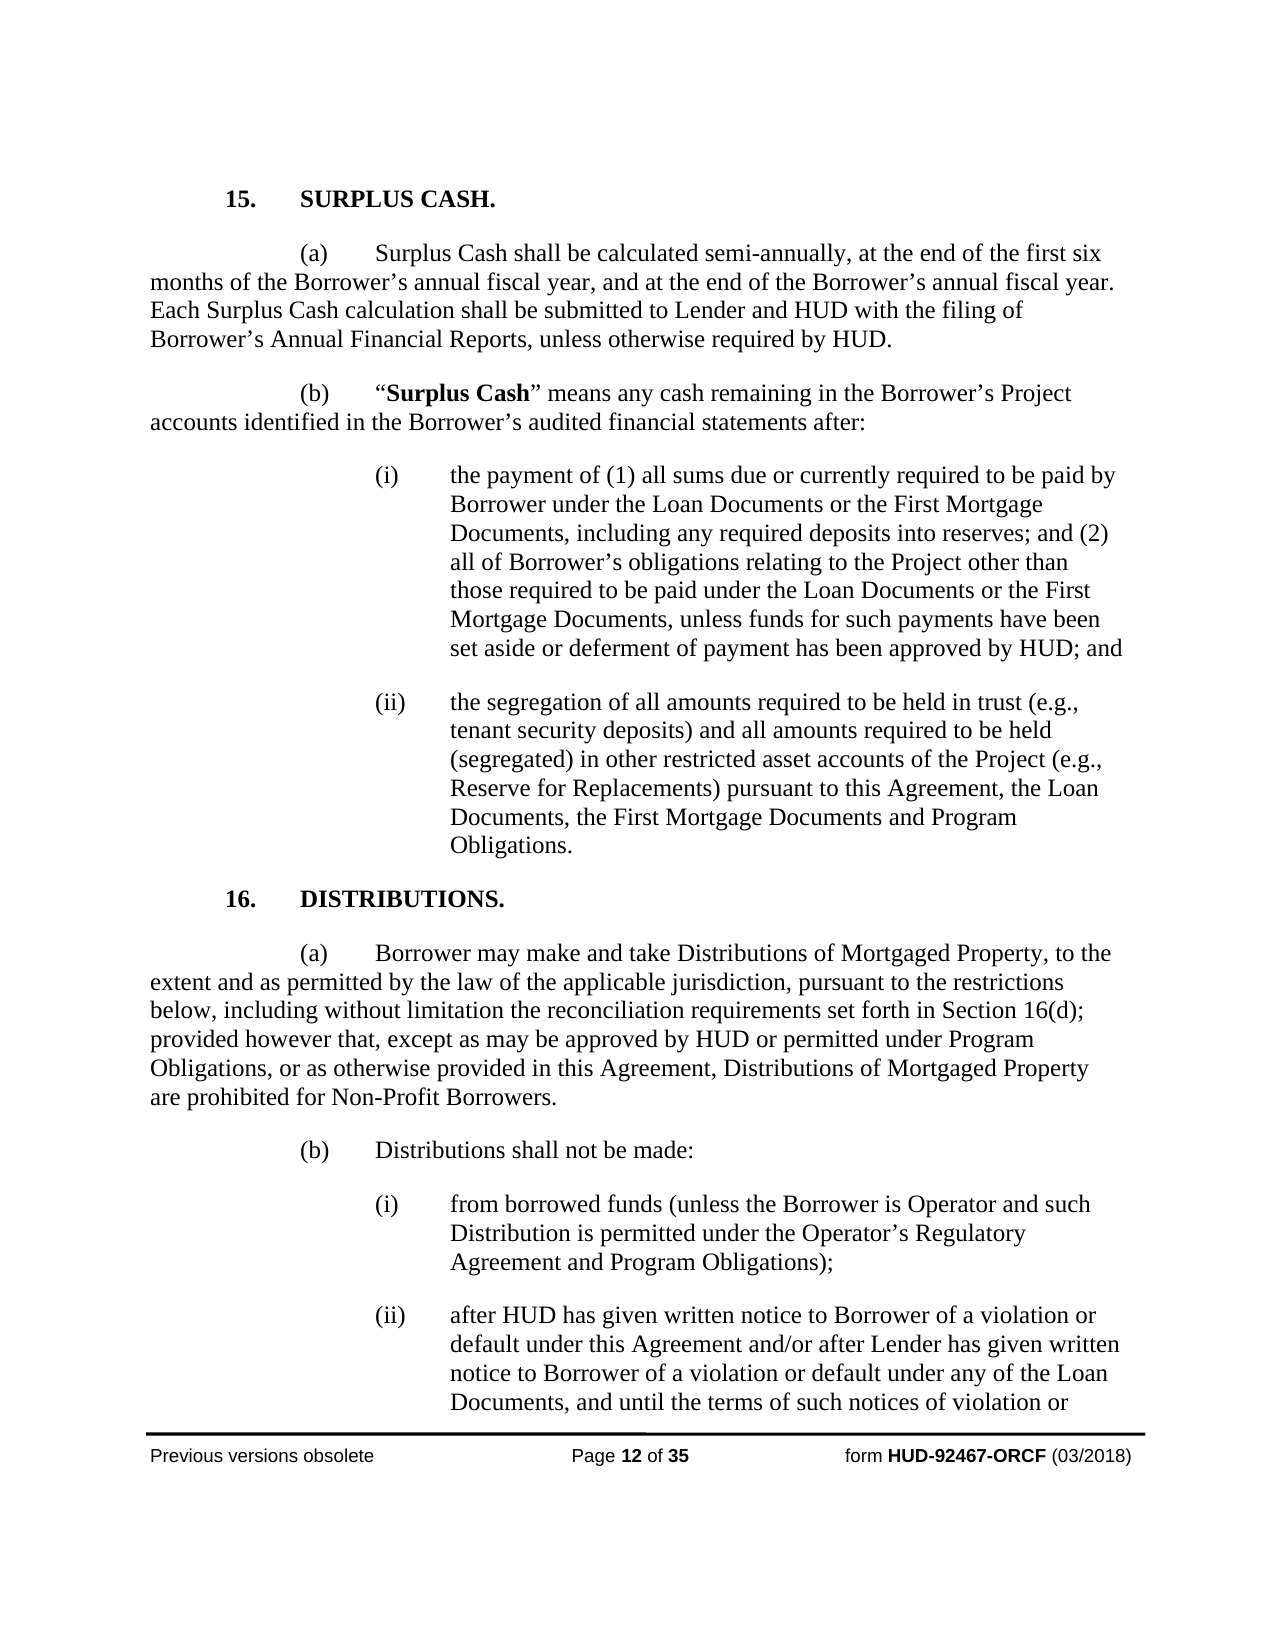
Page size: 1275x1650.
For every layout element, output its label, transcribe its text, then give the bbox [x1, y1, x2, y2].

list Surplus Cash shall be calculated semi-annually, at the end of the first six months of the Borrower’s annual fiscal year, and at the end of the Borrower’s annual fiscal year. Each Surplus Cash calculation shall be submitted to Lender and HUD with the filing of Borrower’s Annual Financial Reports, unless otherwise required by HUD. [150, 238, 1125, 353]
list DISTRIBUTIONS. [150, 884, 1125, 913]
list the segregation of all amounts required to be held in trust (e.g., tenant security deposits) and all amounts required to be held (segregated) in other restricted asset accounts of the Project (e.g., Reserve for Replacements) pursuant to this Agreement, the Loan Documents, the First Mortgage Documents and Program Obligations. [375, 687, 1125, 859]
list SURPLUS CASH. [150, 184, 1125, 213]
list the payment of (1) all sums due or currently required to be paid by Borrower under the Loan Documents or the First Mortgage Documents, including any required deposits into reserves; and (2) all of Borrower’s obligations relating to the Project other than those required to be paid under the Loan Documents or the First Mortgage Documents, unless funds for such payments have been set aside or deferment of payment has been approved by HUD; and [375, 460, 1125, 662]
list from borrowed funds (unless the Borrower is Operator and such Distribution is permitted under the Operator’s Regulatory Agreement and Program Obligations); [375, 1189, 1125, 1275]
list Borrower may make and take Distributions of Mortgaged Property, to the extent and as permitted by the law of the applicable jurisdiction, pursuant to the restrictions below, including without limitation the reconciliation requirements set forth in Section 16(d); provided however that, except as may be approved by HUD or permitted under Program Obligations, or as otherwise provided in this Agreement, Distributions of Mortgaged Property are prohibited for Non-Profit Borrowers. [150, 938, 1125, 1110]
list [375, 1300, 1125, 1415]
list Distributions shall not be made: [150, 1135, 1125, 1164]
list “Surplus Cash” means any cash remaining in the Borrower’s Project accounts identified in the Borrower’s audited financial statements after: [150, 378, 1125, 435]
